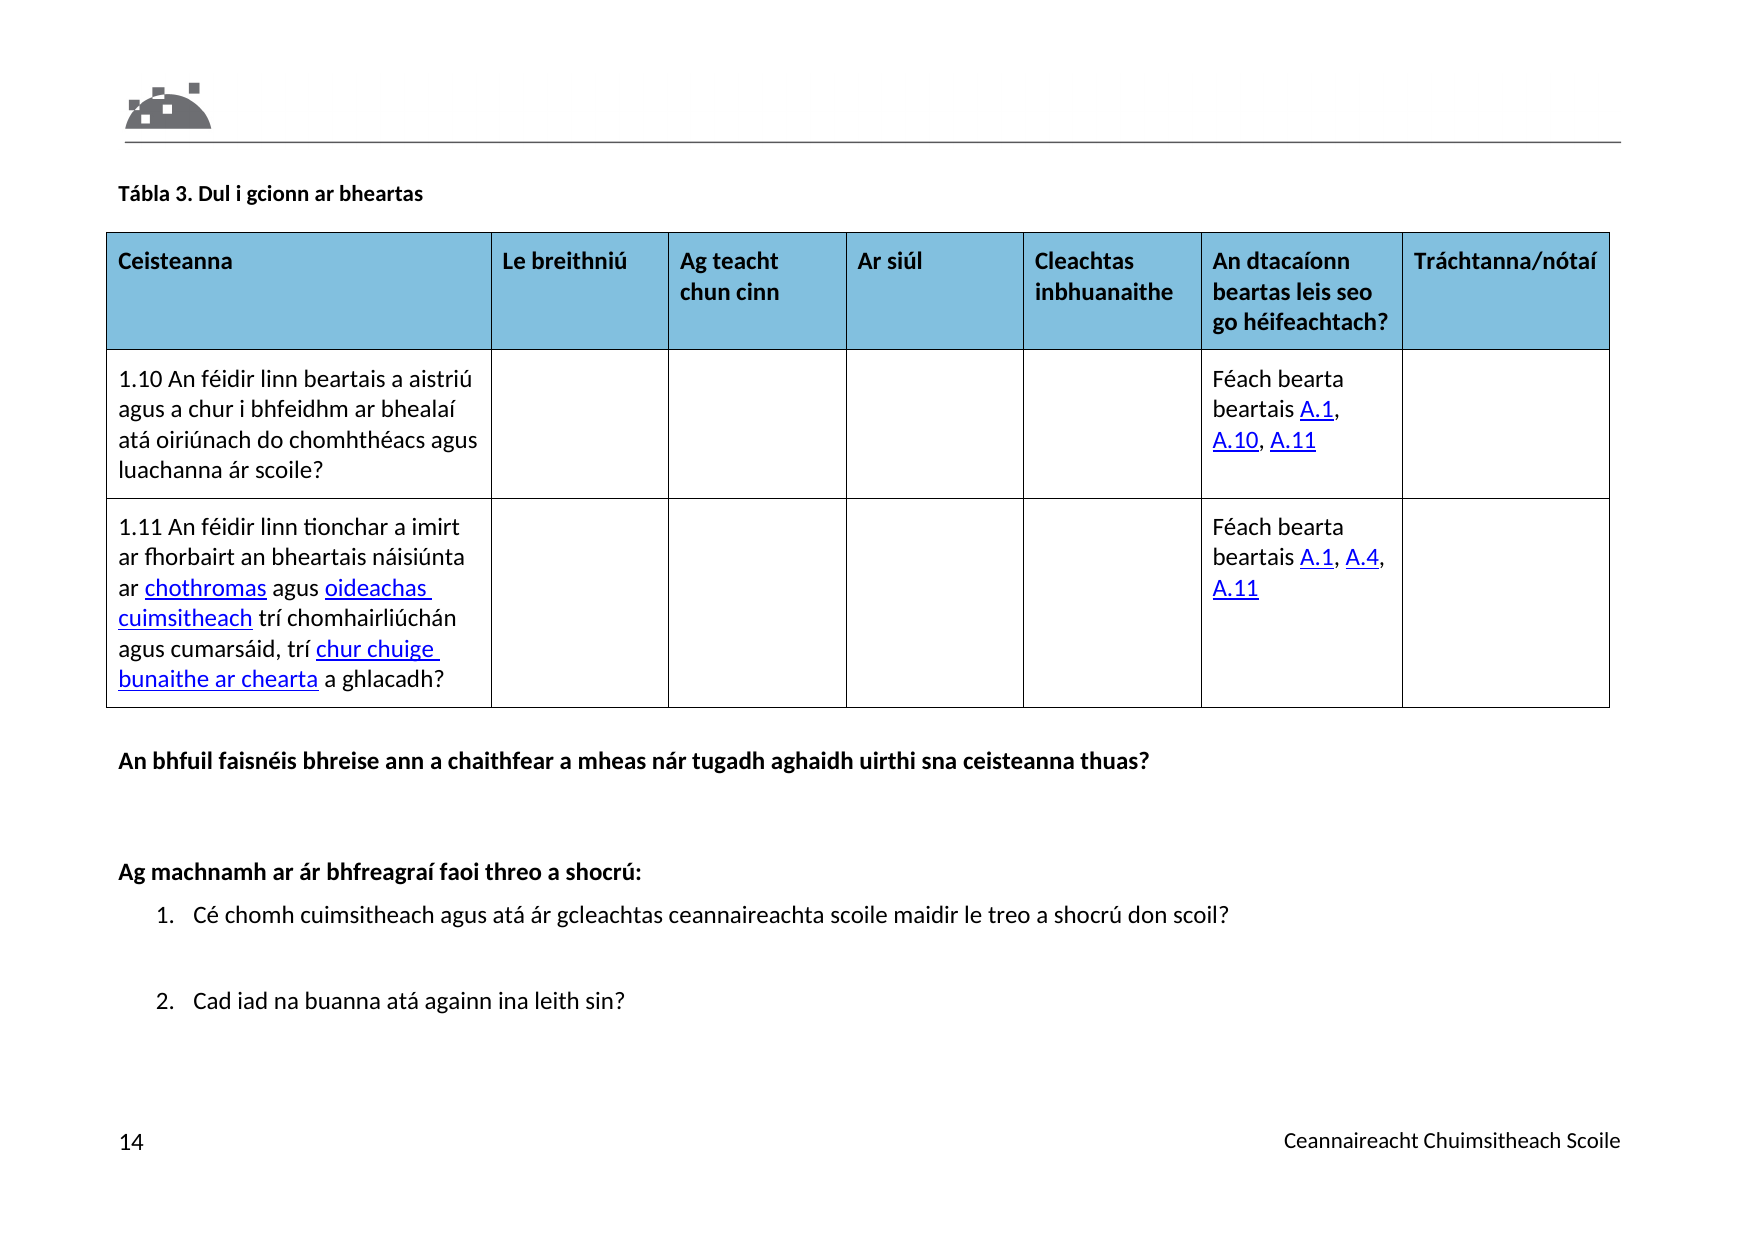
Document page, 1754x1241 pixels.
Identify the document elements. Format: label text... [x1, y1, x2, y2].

table_header Cleachtas inbhuanaithe [1024, 233, 1201, 349]
table_cell 1.11 An féidir linn tionchar a imirt ar fhorbairt an bheartais náisiúnta ar chothromas agus oideachas cuimsitheach trí chomhairliúchán agus cumarsáid, trí chur chuige bunaithe ar chearta a ghlacadh? [107, 499, 491, 707]
table_cell [1024, 350, 1201, 497]
text Tábla 3. Dul i gcionn ar bheartas [118, 179, 1621, 207]
table_cell [492, 499, 668, 707]
text Ag machnamh ar ár bhfreagraí faoi threo a shocrú: [118, 856, 1621, 887]
table_header Ceisteanna [107, 233, 491, 349]
table_cell Féach bearta beartais A.1, A.10, A.11 [1202, 350, 1402, 497]
table_cell Féach bearta beartais A.1, A.4, A.11 [1202, 499, 1402, 707]
list Cad iad na buanna atá againn ina leith sin? [156, 985, 1621, 1016]
table_cell [1024, 499, 1201, 707]
table_cell [1403, 350, 1609, 497]
table_header Le breithniú [492, 233, 668, 349]
table_cell [669, 499, 846, 707]
table_cell [1403, 499, 1609, 707]
table_cell 1.10 An féidir linn beartais a aistriú agus a chur i bhfeidhm ar bhealaí atá oiriúnach do chomhthéacs agus luachanna ár scoile? [107, 350, 491, 497]
table_cell [669, 350, 846, 497]
table_header Ag teacht chun cinn [669, 233, 846, 349]
list Cé chomh cuimsitheach agus atá ár gcleachtas ceannaireachta scoile maidir le treo a shocrú don scoil? [156, 899, 1621, 930]
picture [118, 73, 1622, 150]
text An bhfuil faisnéis bhreise ann a chaithfear a mheas nár tugadh aghaidh uirthi sna ceisteanna thuas? [118, 745, 1621, 776]
table_cell [847, 350, 1023, 497]
table_header An dtacaíonn beartas leis seo go héifeachtach? [1202, 233, 1402, 349]
table_header Tráchtanna/nótaí [1403, 233, 1609, 349]
table_header Ar siúl [847, 233, 1023, 349]
table_cell [847, 499, 1023, 707]
table_cell [492, 350, 668, 497]
